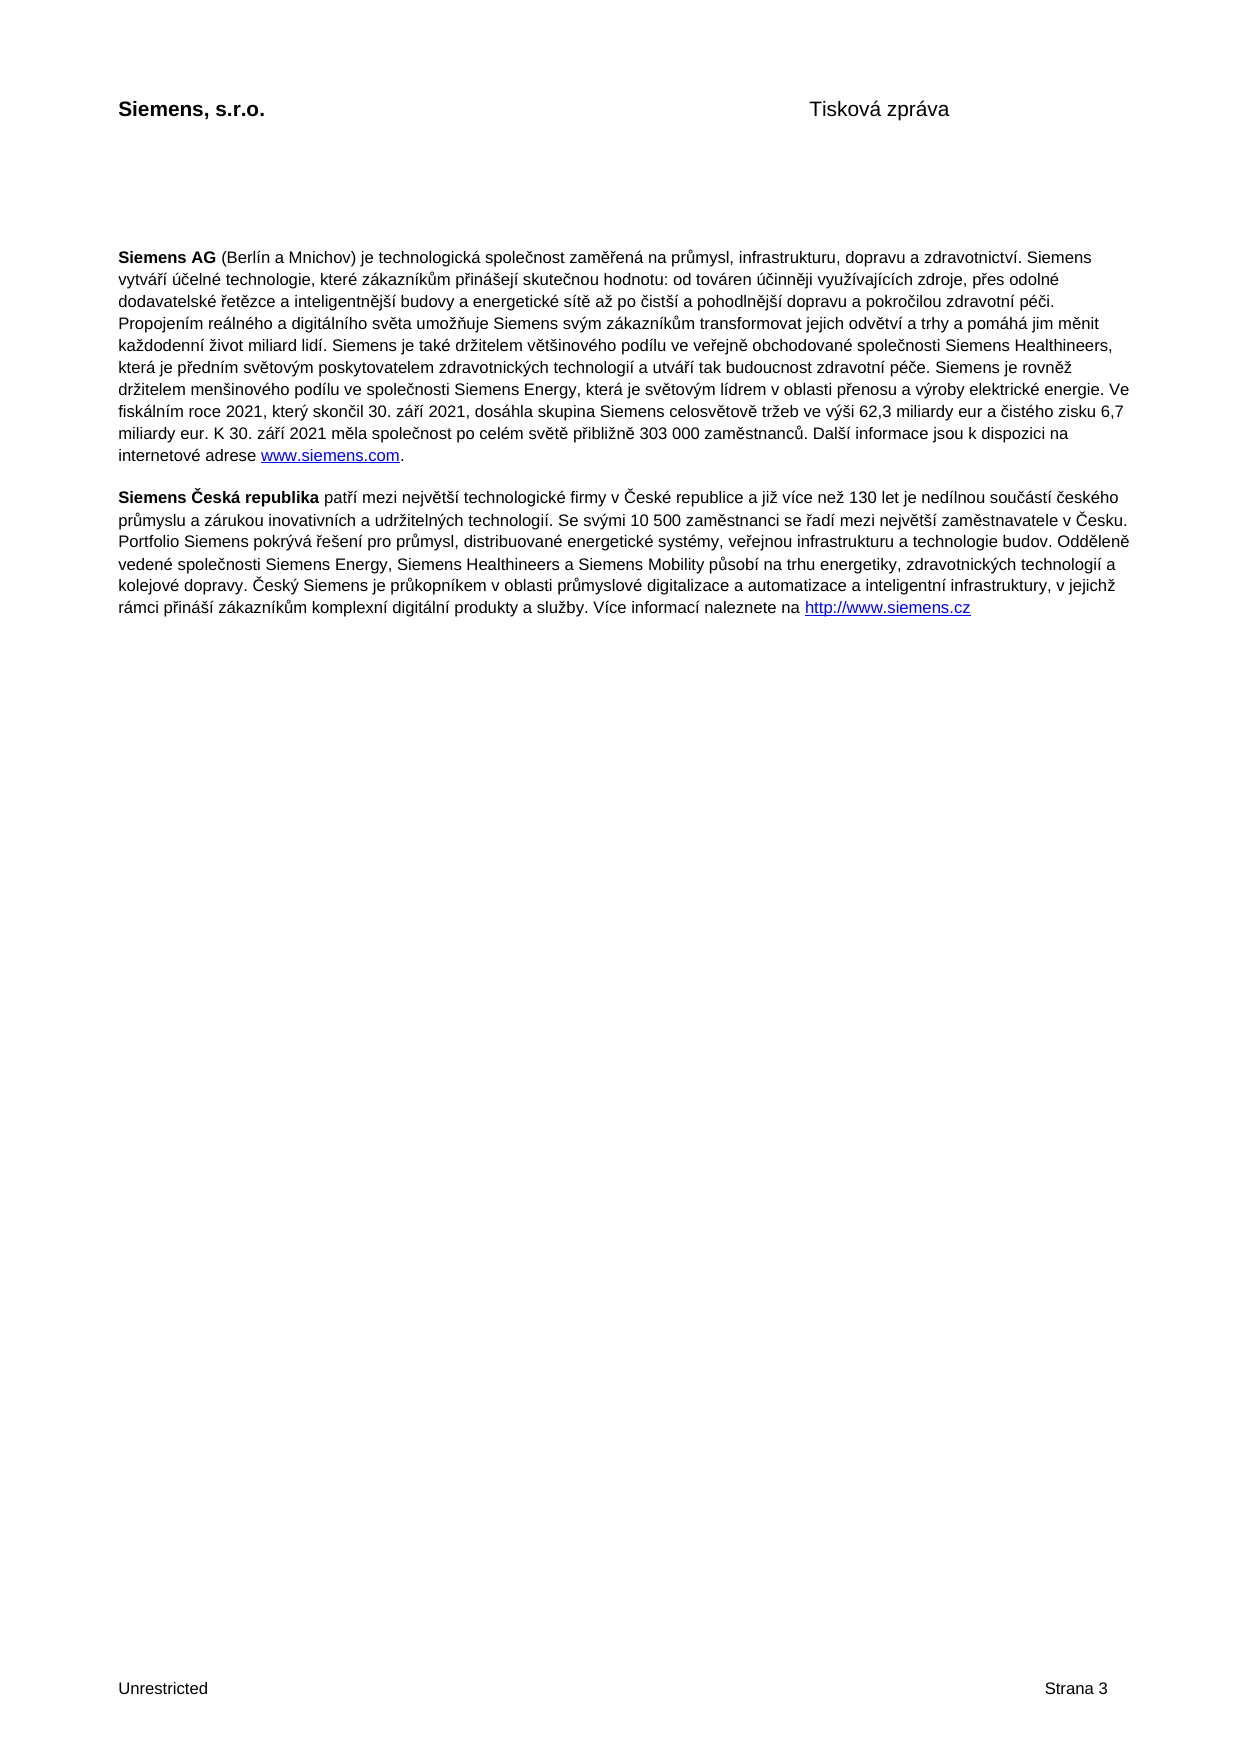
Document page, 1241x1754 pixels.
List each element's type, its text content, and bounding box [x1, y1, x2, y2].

text Siemens Česká republika patří mezi největší technologické firmy v České republice a již více než 130 let je nedílnou součástí českého průmyslu a zárukou inovativních a udržitelných technologií. Se svými 10 500 zaměstnanci se řadí mezi největší zaměstnavatele v Česku. Portfolio Siemens pokrývá řešení pro průmysl, distribuované energetické systémy, veřejnou infrastrukturu a technologie budov. Odděleně vedené společnosti Siemens Energy, Siemens Healthineers a Siemens Mobility působí na trhu energetiky, zdravotnických technologií a kolejové dopravy. Český Siemens je průkopníkem v oblasti průmyslové digitalizace a automatizace a inteligentní infrastruktury, v jejichž rámci přináší zákazníkům komplexní digitální produkty a služby. Více informací naleznete na http://www.siemens.cz [118, 488, 1134, 617]
text Siemens AG (Berlín a Mnichov) je technologická společnost zaměřená na průmysl, infrastrukturu, dopravu a zdravotnictví. Siemens vytváří účelné technologie, které zákazníkům přinášejí skutečnou hodnotu: od továren účinněji využívajících zdroje, přes odolné dodavatelské řetězce a inteligentnější budovy a energetické sítě až po čistší a pohodlnější dopravu a pokročilou zdravotní péči. Propojením reálného a digitálního světa umožňuje Siemens svým zákazníkům transformovat jejich odvětví a trhy a pomáhá jim měnit každodenní život miliard lidí. Siemens je také držitelem většinového podílu ve veřejně obchodované společnosti Siemens Healthineers, která je předním světovým poskytovatelem zdravotnických technologií a utváří tak budoucnost zdravotní péče. Siemens je rovněž držitelem menšinového podílu ve společnosti Siemens Energy, která je světovým lídrem v oblasti přenosu a výroby elektrické energie. Ve fiskálním roce 2021, který skončil 30. září 2021, dosáhla skupina Siemens celosvětově tržeb ve výši 62,3 miliardy eur a čistého zisku 6,7 miliardy eur. K 30. září 2021 měla společnost po celém světě přibližně 303 000 zaměstnanců. Další informace jsou k dispozici na internetové adrese www.siemens.com. [118, 248, 1134, 465]
